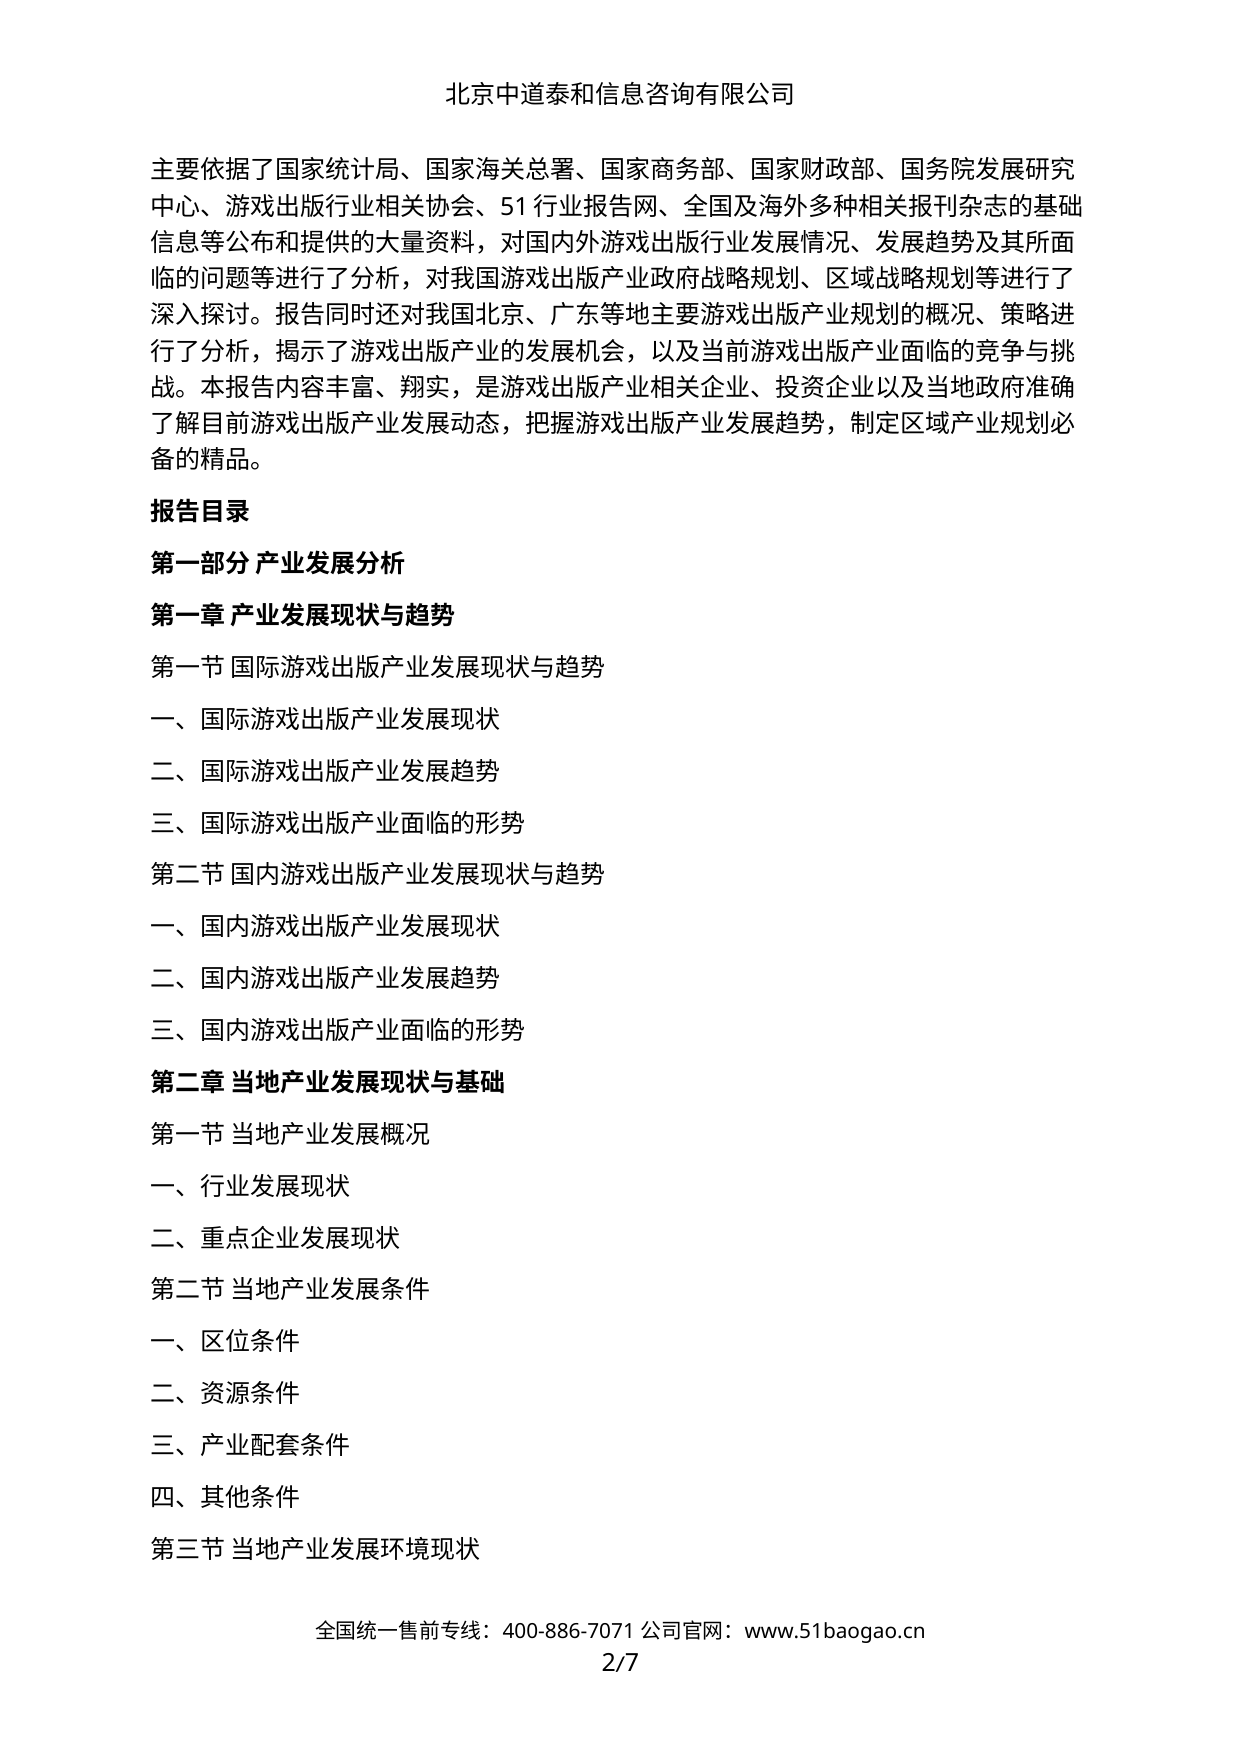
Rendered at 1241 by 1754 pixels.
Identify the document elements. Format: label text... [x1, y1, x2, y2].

text 报告目录 [150, 492, 1090, 528]
text 第二节 当地产业发展条件 [150, 1270, 1090, 1306]
text 第一章 产业发展现状与趋势 [150, 596, 1090, 632]
text 二、重点企业发展现状 [150, 1218, 1090, 1254]
text 一、国内游戏出版产业发展现状 [150, 907, 1090, 943]
text 三、产业配套条件 [150, 1426, 1090, 1462]
text 一、行业发展现状 [150, 1166, 1090, 1202]
text 第三节 当地产业发展环境现状 [150, 1529, 1090, 1566]
text 二、资源条件 [150, 1374, 1090, 1410]
text 一、国际游戏出版产业发展现状 [150, 699, 1090, 736]
text 二、国际游戏出版产业发展趋势 [150, 751, 1090, 787]
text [150, 150, 1090, 476]
text 第二节 国内游戏出版产业发展现状与趋势 [150, 855, 1090, 891]
text 一、区位条件 [150, 1322, 1090, 1358]
text 四、其他条件 [150, 1477, 1090, 1514]
text 第一节 国际游戏出版产业发展现状与趋势 [150, 647, 1090, 684]
text 二、国内游戏出版产业发展趋势 [150, 959, 1090, 995]
text 第二章 当地产业发展现状与基础 [150, 1062, 1090, 1099]
text 第一部分 产业发展分析 [150, 544, 1090, 580]
text 第一节 当地产业发展概况 [150, 1114, 1090, 1151]
text 三、国内游戏出版产业面临的形势 [150, 1011, 1090, 1047]
text 三、国际游戏出版产业面临的形势 [150, 803, 1090, 839]
